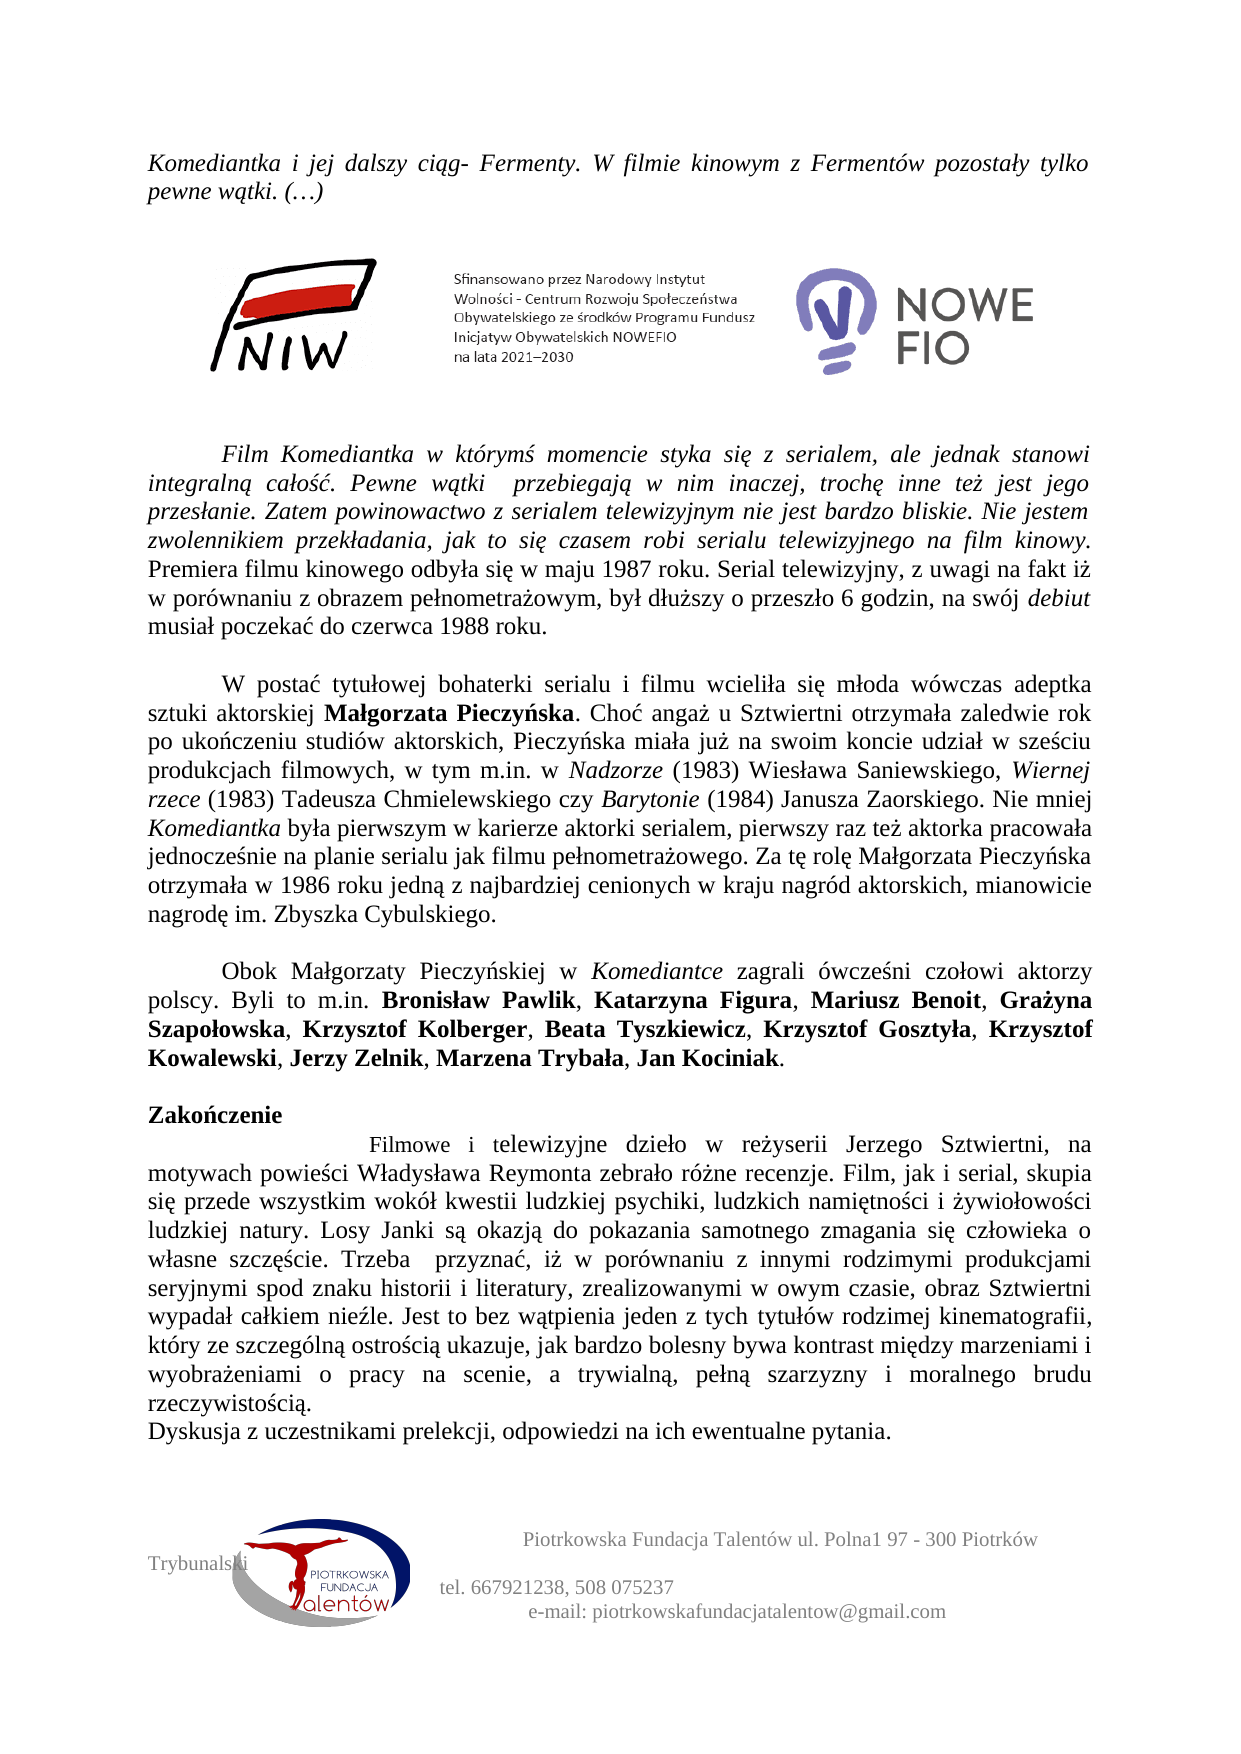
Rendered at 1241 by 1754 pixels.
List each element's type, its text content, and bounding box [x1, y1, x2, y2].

text Filmowe i telewizyjne dzieło w reżyserii Jerzego Sztwiertni, na motywach powieści Władysława Reymonta zebrało różne recenzje. Film, jak i serial, skupia się przede wszystkim wokół kwestii ludzkiej psychiki, ludzkich namiętności i żywiołowości ludzkiej natury. Losy Janki są okazją do pokazania samotnego zmagania się człowieka o własne szczęście. Trzeba przyznać, iż w porównaniu z innymi rodzimymi produkcjami seryjnymi spod znaku historii i literatury, zrealizowanymi w owym czasie, obraz Sztwiertni wypadał całkiem nieźle. Jest to bez wątpienia jeden z tych tytułów rodzimej kinematografii, który ze szczególną ostrością ukazuje, jak bardzo bolesny bywa kontrast między marzeniami i wyobrażeniami o pracy na scenie, a trywialną, pełną szarzyzny i moralnego brudu rzeczywistością. [148, 1129, 1093, 1416]
picture [232, 1519, 410, 1627]
text Zakończenie [148, 1100, 1093, 1129]
text Obok Małgorzaty Pieczyńskiej w Komediantce zagrali ówcześni czołowi aktorzy polscy. Byli to m.in. Bronisław Pawlik, Katarzyna Figura, Mariusz Benoit, Grażyna Szapołowska, Krzysztof Kolberger, Beata Tyszkiewicz, Krzysztof Gosztyła, Krzysztof Kowalewski, Jerzy Zelnik, Marzena Trybała, Jan Kociniak. [148, 956, 1093, 1071]
picture [140, 233, 1085, 411]
text Film Komediantka w którymś momencie styka się z serialem, ale jednak stanowi integralną całość. Pewne wątki przebiegają w nim inaczej, trochę inne też jest jego przesłanie. Zatem powinowactwo z serialem telewizyjnym nie jest bardzo bliskie. Nie jestem zwolennikiem przekładania, jak to się czasem robi serialu telewizyjnego na film kinowy. Premiera filmu kinowego odbyła się w maju 1987 roku. Serial telewizyjny, z uwagi na fakt iż w porównaniu z obrazem pełnometrażowym, był dłuższy o przeszło 6 godzin, na swój debiut musiał poczekać do czerwca 1988 roku. [148, 439, 1093, 640]
text Dyskusja z uczestnikami prelekcji, odpowiedzi na ich ewentualne pytania. [148, 1416, 1093, 1445]
text W postać tytułowej bohaterki serialu i filmu wcieliła się młoda wówczas adeptka sztuki aktorskiej Małgorzata Pieczyńska. Choć angaż u Sztwiertni otrzymała zaledwie rok po ukończeniu studiów aktorskich, Pieczyńska miała już na swoim koncie udział w sześciu produkcjach filmowych, w tym m.in. w Nadzorze (1983) Wiesława Saniewskiego, Wiernej rzece (1983) Tadeusza Chmielewskiego czy Barytonie (1984) Janusza Zaorskiego. Nie mniej Komediantka była pierwszym w karierze aktorki serialem, pierwszy raz też aktorka pracowała jednocześnie na planie serialu jak filmu pełnometrażowego. Za tę rolę Małgorzata Pieczyńska otrzymała w 1986 roku jedną z najbardziej cenionych w kraju nagród aktorskich, mianowicie nagrodę im. Zbyszka Cybulskiego. [148, 669, 1093, 928]
